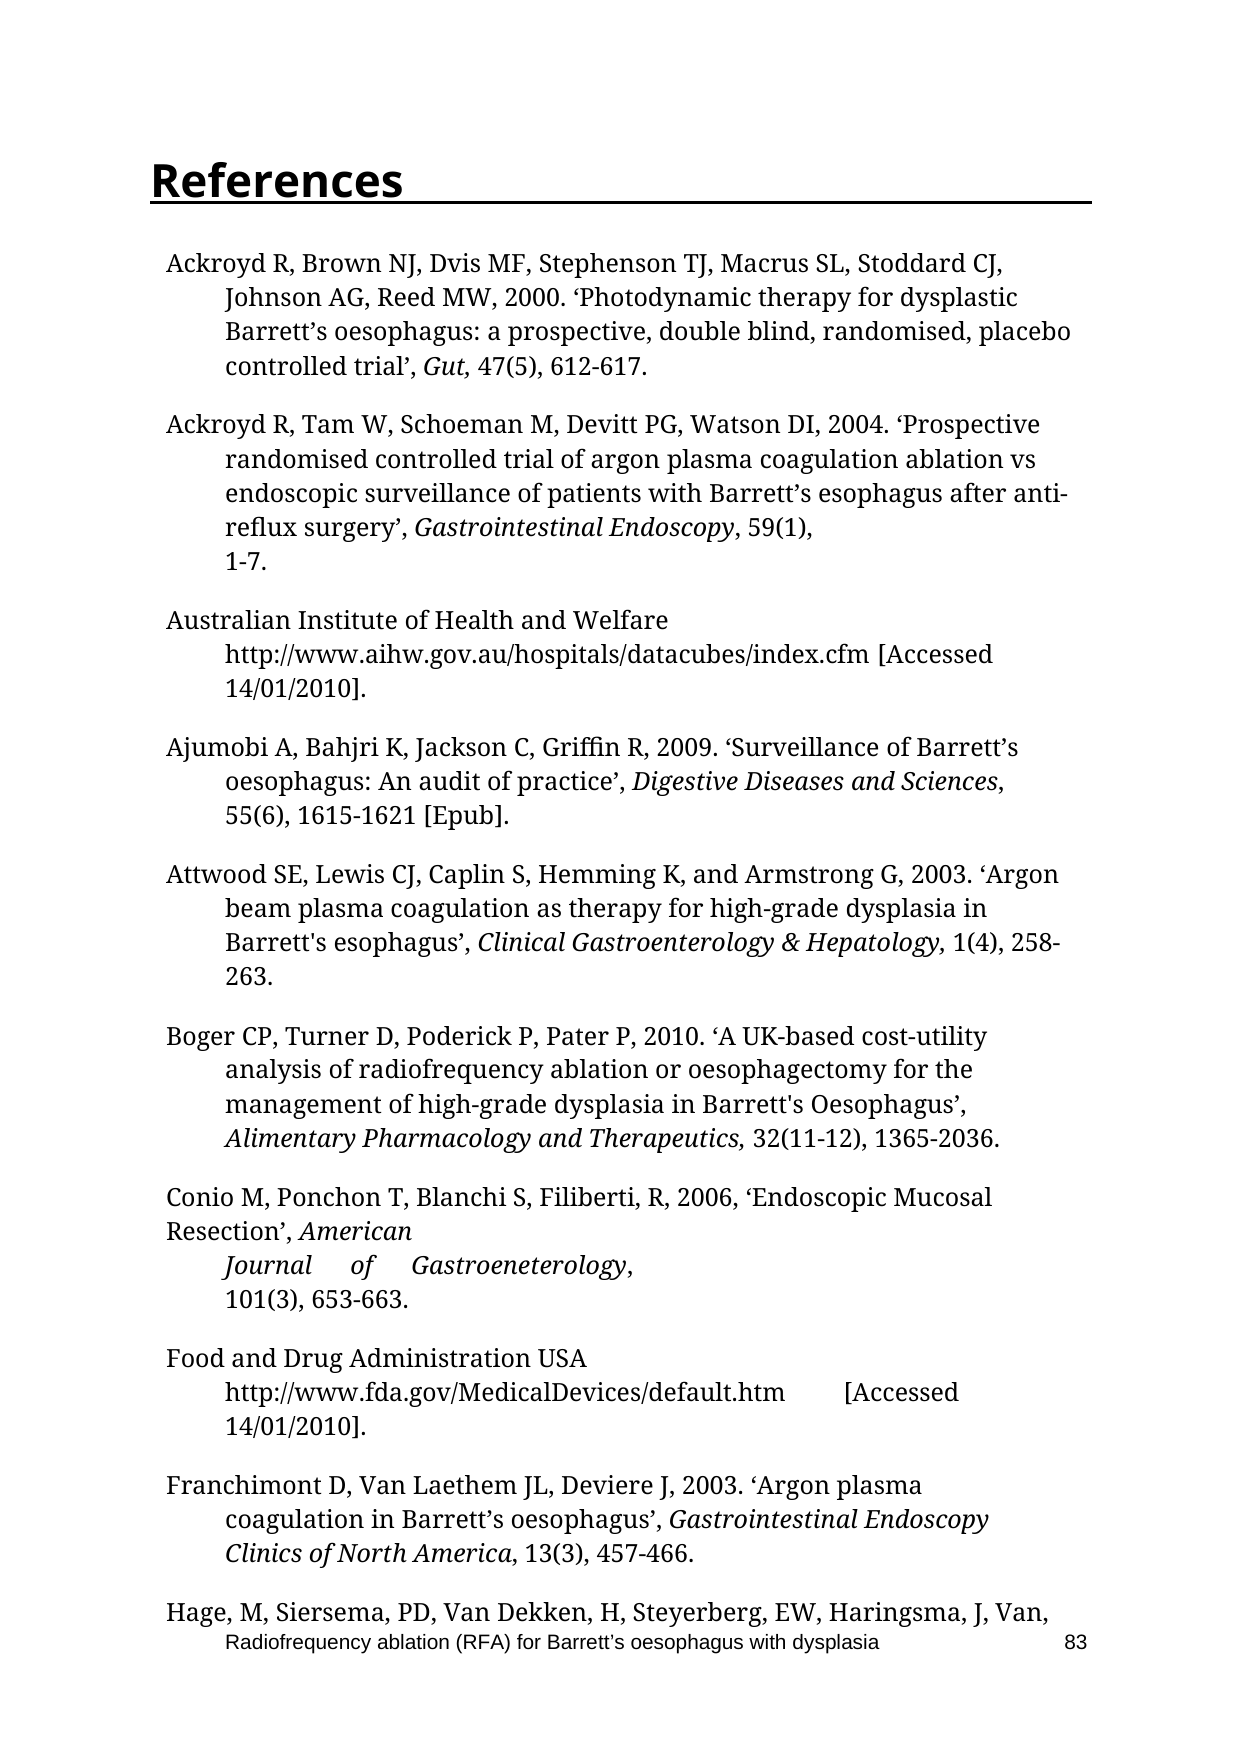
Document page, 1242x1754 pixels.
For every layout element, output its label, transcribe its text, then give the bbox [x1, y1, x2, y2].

text Food and Drug Administration USA [166, 1341, 1108, 1375]
text Ackroyd R, Brown NJ, Dvis MF, Stephenson TJ, Macrus SL, Stoddard CJ, Johnson AG, Reed MW, 2000. ‘Photodynamic therapy for dysplastic Barrett’s oesophagus: a prospective, double blind, randomised, placebo controlled trial’, Gut, 47(5), 612-617. [166, 246, 1085, 382]
text Boger CP, Turner D, Poderick P, Pater P, 2010. ‘A UK-based cost-utility analysis of radiofrequency ablation or oesophagectomy for the management of high-grade dysplasia in Barrett's Oesophagus’, Alimentary Pharmacology and Therapeutics, 32(11-12), 1365-2036. [166, 1018, 1087, 1154]
text Attwood SE, Lewis CJ, Caplin S, Hemming K, and Armstrong G, 2003. ‘Argon beam plasma coagulation as therapy for high-grade dysplasia in Barrett's esophagus’, Clinical Gastroenterology & Hepatology, 1(4), 258-263. [166, 857, 1075, 993]
text Ackroyd R, Tam W, Schoeman M, Devitt PG, Watson DI, 2004. ‘Prospective randomised controlled trial of argon plasma coagulation ablation vs endoscopic surveillance of patients with Barrett’s esophagus after anti-reflux surgery’, Gastrointestinal Endoscopy, 59(1), [166, 407, 1097, 543]
text Ajumobi A, Bahjri K, Jackson C, Griffin R, 2009. ‘Surveillance of Barrett’s oesophagus: An audit of practice’, Digestive Diseases and Sciences, 55(6), 1615-1621 [Epub]. [166, 730, 1055, 832]
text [166, 1595, 1084, 1629]
text http://www.fda.gov/MedicalDevices/default.htm [Accessed 14/01/2010]. [225, 1375, 959, 1443]
text 1-7. [225, 543, 269, 577]
text Conio M, Ponchon T, Blanchi S, Filiberti, R, 2006, ‘Endoscopic Mucosal Resection’, American [166, 1179, 1108, 1247]
text Journal of Gastroeneterology, 101(3), 653-663. [225, 1247, 633, 1316]
text References [150, 150, 1108, 204]
text Australian Institute of Health and Welfare http://www.aihw.gov.au/hospitals/datacubes/index.cfm [Accessed 14/01/2010]. [166, 602, 1027, 705]
text Franchimont D, Van Laethem JL, Deviere J, 2003. ‘Argon plasma coagulation in Barrett’s oesophagus’, Gastrointestinal Endoscopy Clinics of North America, 13(3), 457-466. [166, 1468, 1041, 1570]
